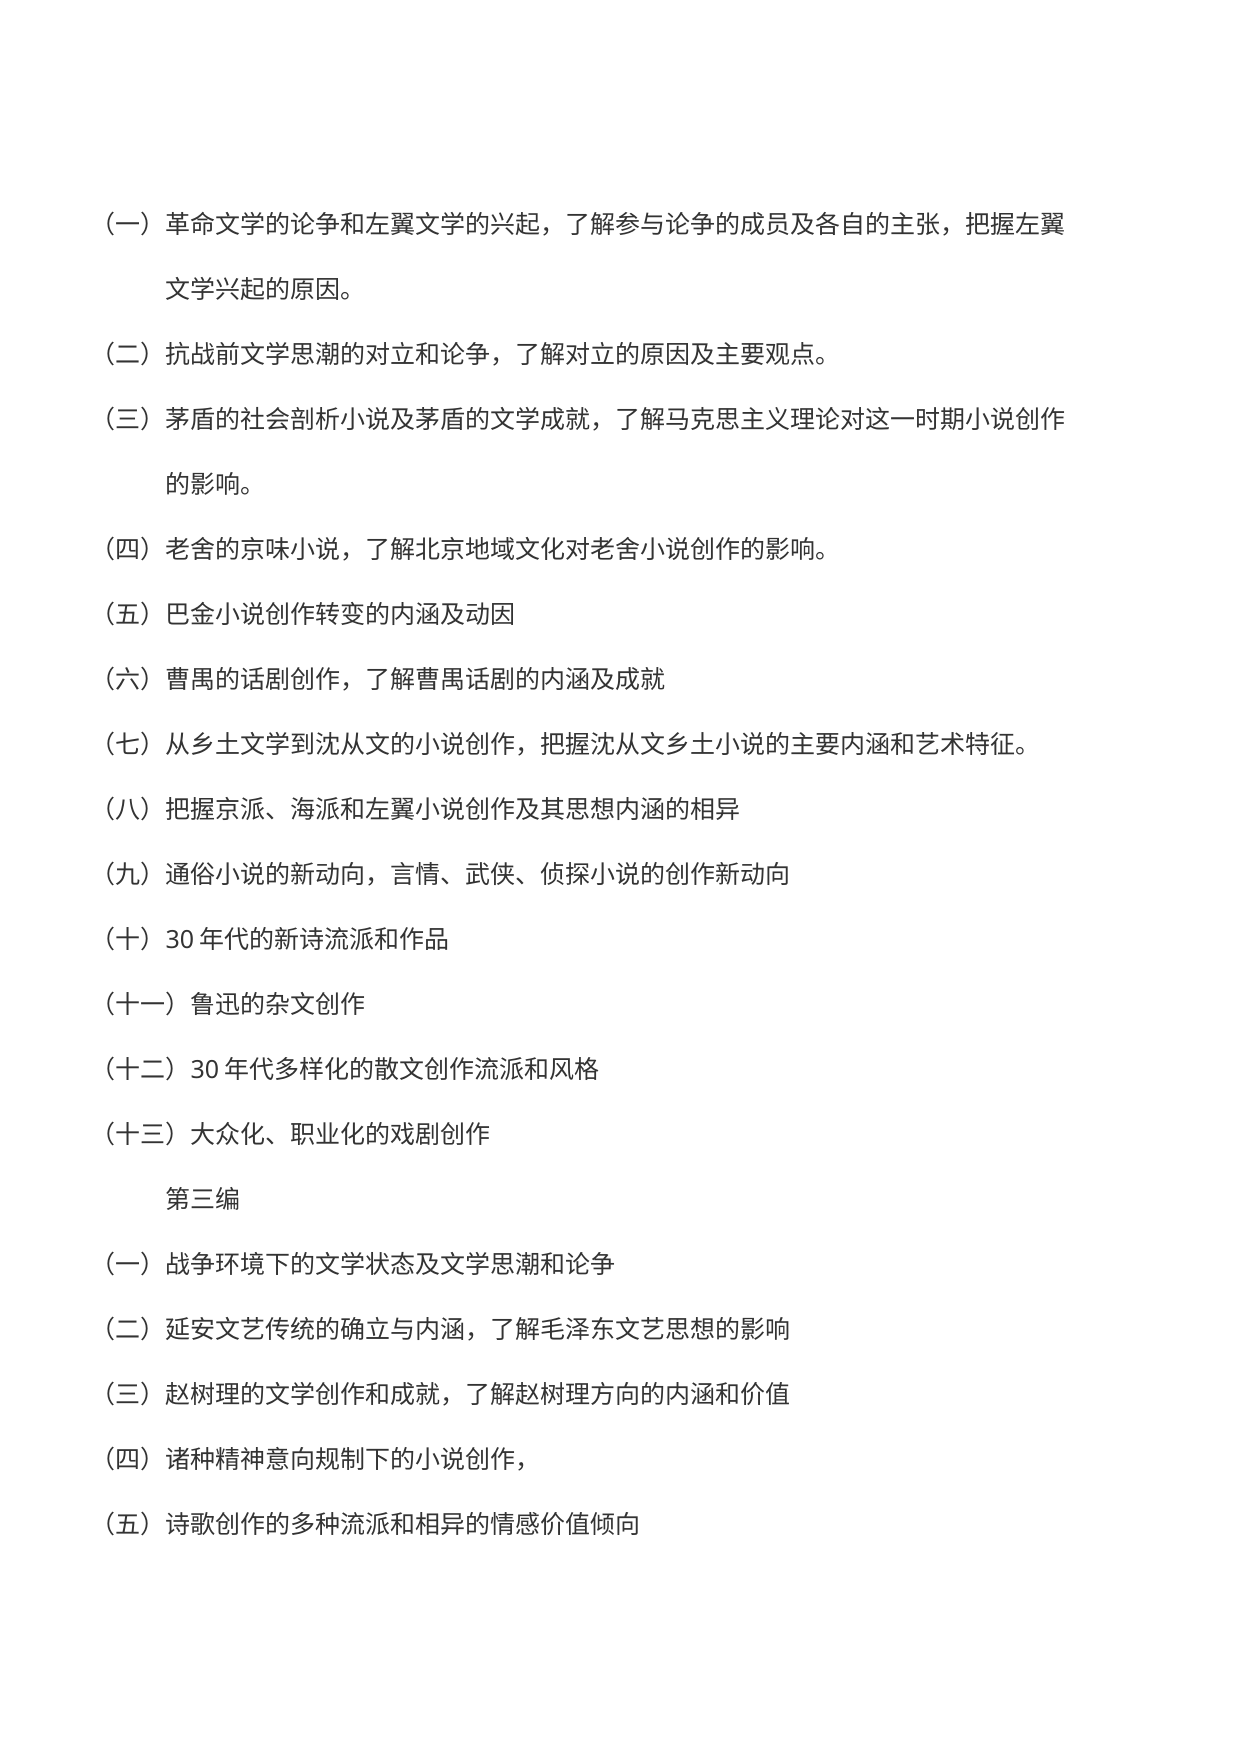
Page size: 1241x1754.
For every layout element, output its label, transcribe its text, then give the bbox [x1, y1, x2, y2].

text （八）把握京派、海派和左翼小说创作及其思想内涵的相异 [90, 775, 1087, 840]
text （十二）30年代多样化的散文创作流派和风格 [90, 1035, 1087, 1100]
text 第三编 [165, 1165, 1087, 1230]
text （二）抗战前文学思潮的对立和论争，了解对立的原因及主要观点。 [90, 320, 1087, 385]
text （二）延安文艺传统的确立与内涵，了解毛泽东文艺思想的影响 [90, 1295, 1087, 1360]
text （九）通俗小说的新动向，言情、武侠、侦探小说的创作新动向 [90, 840, 1087, 905]
text （十）30年代的新诗流派和作品 [90, 905, 1087, 970]
text （五）诗歌创作的多种流派和相异的情感价值倾向 [90, 1490, 1087, 1555]
text （一）战争环境下的文学状态及文学思潮和论争 [90, 1230, 1087, 1295]
text （十一）鲁迅的杂文创作 [90, 970, 1087, 1035]
text （三）赵树理的文学创作和成就，了解赵树理方向的内涵和价值 [90, 1360, 1087, 1425]
text （五）巴金小说创作转变的内涵及动因 [90, 580, 1087, 645]
text （六）曹禺的话剧创作，了解曹禺话剧的内涵及成就 [90, 645, 1087, 710]
text （四）诸种精神意向规制下的小说创作， [90, 1425, 1087, 1490]
text （十三）大众化、职业化的戏剧创作 [90, 1100, 1087, 1165]
text （四）老舍的京味小说，了解北京地域文化对老舍小说创作的影响。 [90, 515, 1087, 580]
text （三）茅盾的社会剖析小说及茅盾的文学成就，了解马克思主义理论对这一时期小说创作的影响。 [90, 385, 1087, 515]
text （一）革命文学的论争和左翼文学的兴起，了解参与论争的成员及各自的主张，把握左翼文学兴起的原因。 [90, 190, 1087, 320]
text （七）从乡土文学到沈从文的小说创作，把握沈从文乡土小说的主要内涵和艺术特征。 [90, 710, 1087, 775]
